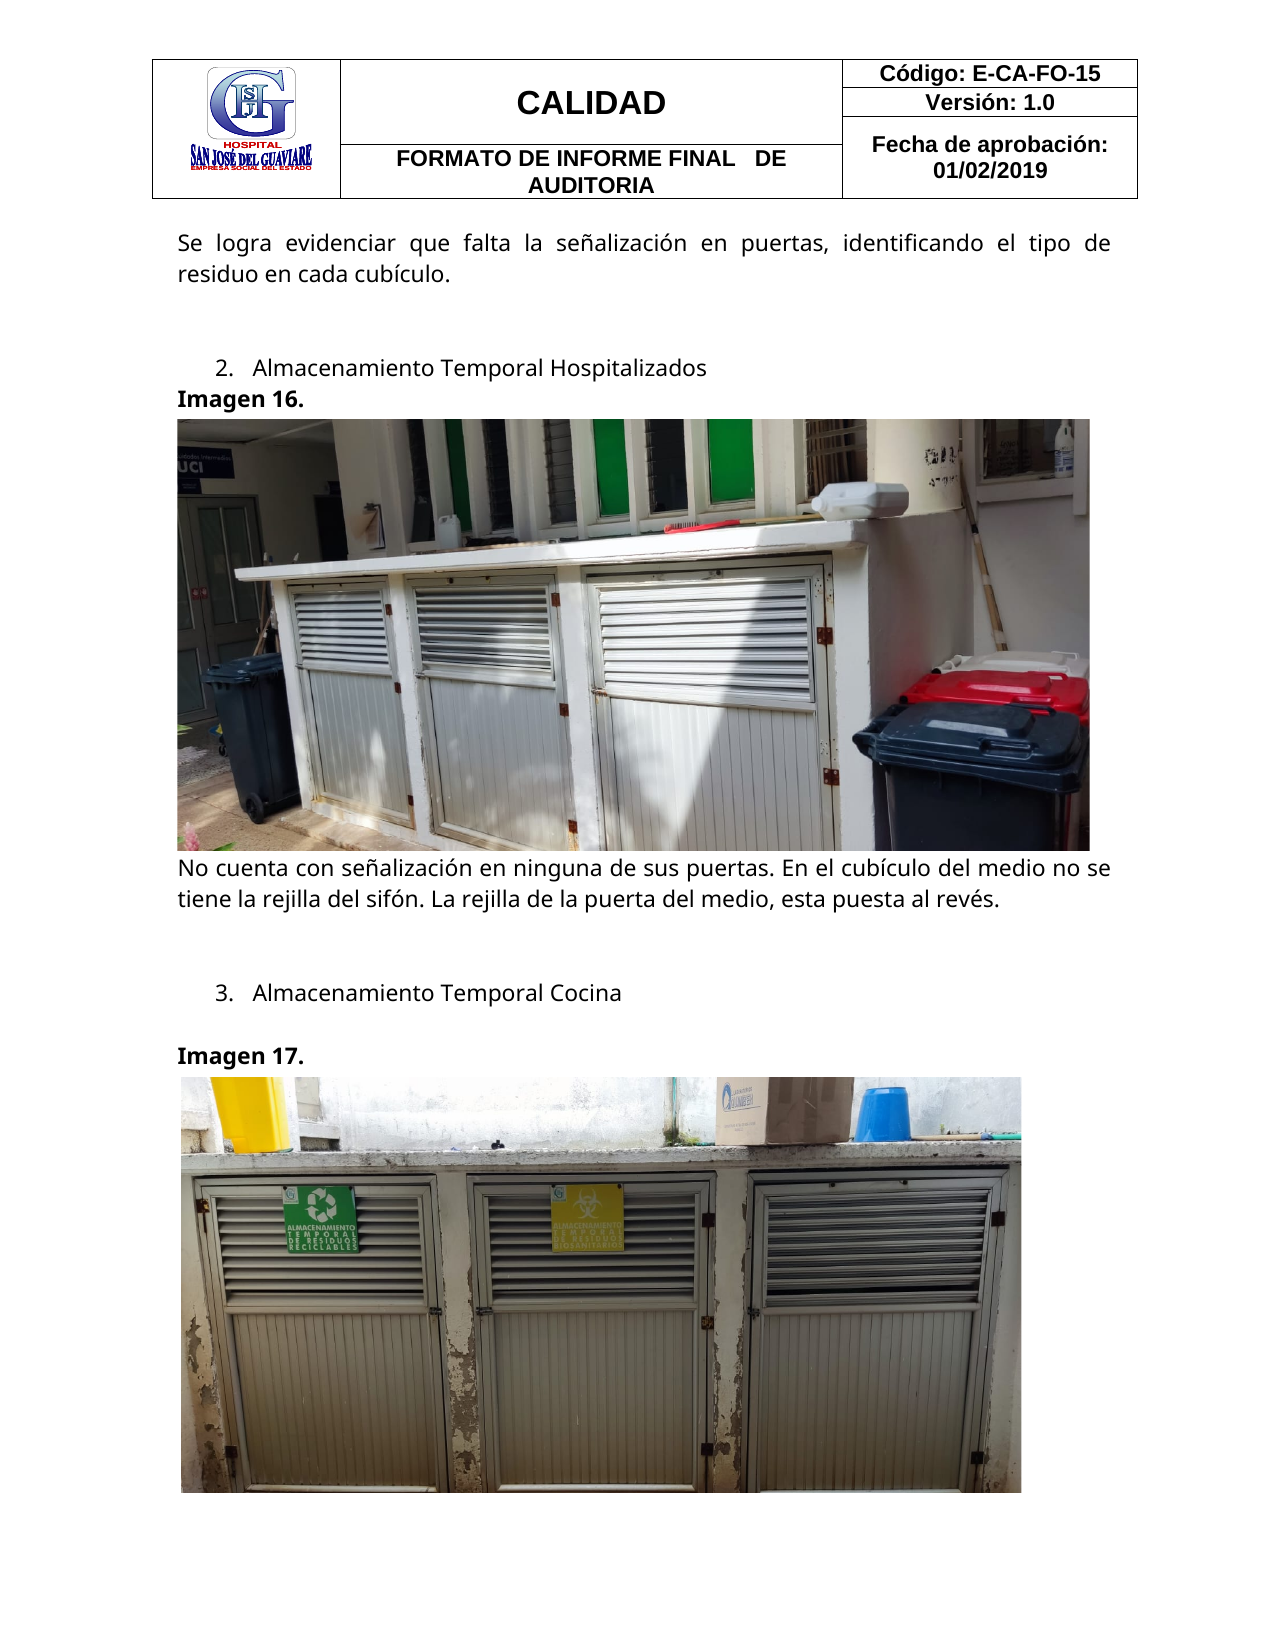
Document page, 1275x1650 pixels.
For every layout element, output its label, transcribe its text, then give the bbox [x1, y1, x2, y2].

list Almacenamiento Temporal Cocina [215, 977, 1113, 1008]
list Almacenamiento Temporal Hospitalizados [215, 352, 1113, 383]
picture [177, 419, 1090, 851]
picture [181, 1077, 1022, 1494]
text Se logra evidenciar que falta la señalización en puertas, identificando el tipo de residuo en cada cubículo. [177, 227, 1113, 289]
text Imagen 16. [177, 383, 1113, 414]
text Imagen 17. [177, 1039, 1113, 1071]
